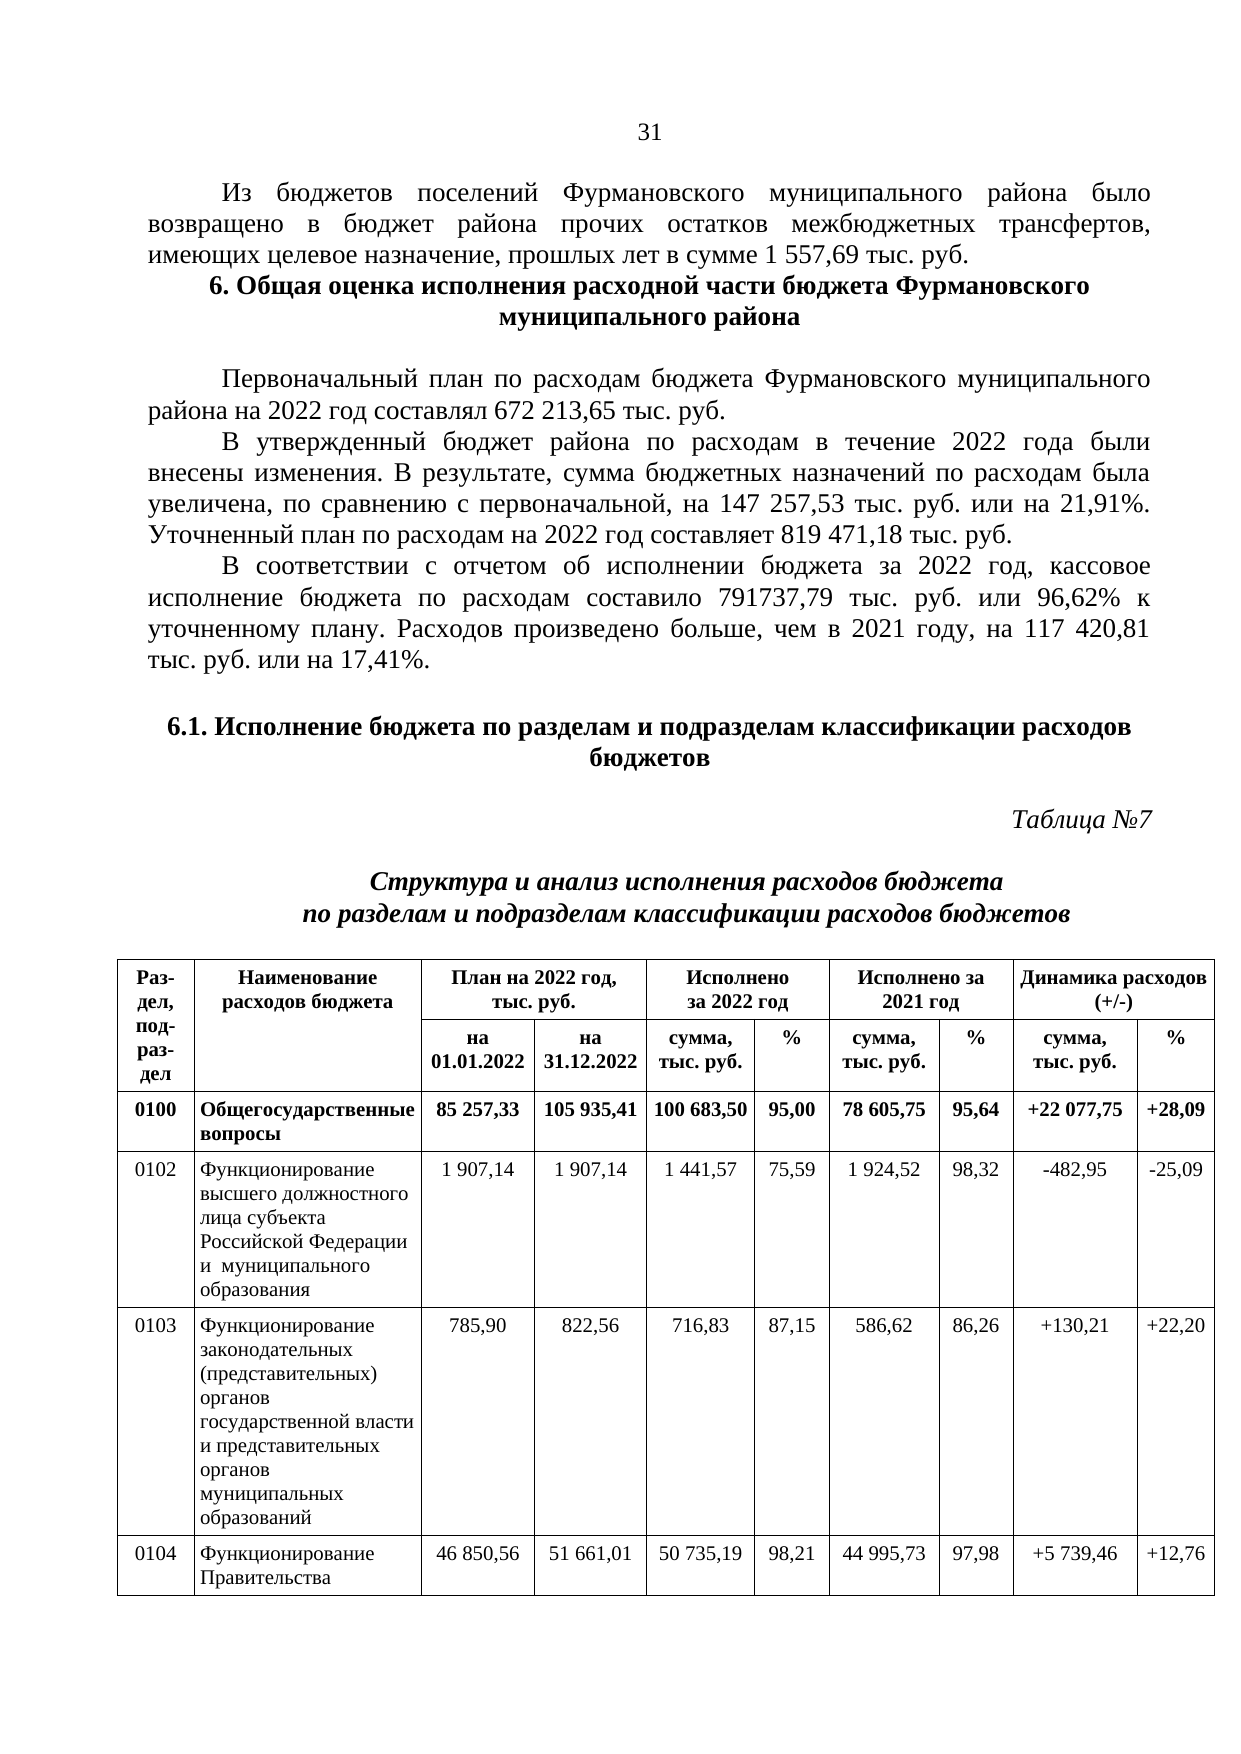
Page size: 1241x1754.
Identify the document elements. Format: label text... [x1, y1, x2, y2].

text 6. Общая оценка исполнения расходной части бюджета Фурмановского муниципального района [148, 269, 1152, 331]
table_header План на 2022 год, тыс. руб. [422, 960, 646, 1019]
table_header Исполнено за 2021 год [830, 960, 1013, 1019]
text по разделам и подразделам классификации расходов бюджетов [148, 897, 1152, 928]
table_cell 95,64 [940, 1092, 1013, 1151]
table_cell 1 907,14 [535, 1152, 646, 1307]
table_cell 822,56 [535, 1308, 646, 1535]
table_cell 98,21 [755, 1536, 829, 1595]
table_cell +130,21 [1014, 1308, 1137, 1535]
table_cell Функционирование высшего должностного лица субъекта Российской Федерации и муниципального образования [195, 1152, 421, 1307]
table_cell % [940, 1020, 1013, 1091]
table_cell 0100 [118, 1092, 194, 1151]
table_cell 1 441,57 [647, 1152, 754, 1307]
table_cell 75,59 [755, 1152, 829, 1307]
table_cell 46 850,56 [422, 1536, 534, 1595]
table_cell 1 907,14 [422, 1152, 534, 1307]
text 6.1. Исполнение бюджета по разделам и подразделам классификации расходов бюджетов [148, 710, 1152, 772]
table_cell Общегосударственные вопросы [195, 1092, 421, 1151]
table_cell 97,98 [940, 1536, 1013, 1595]
table_cell Функционирование законодательных (представительных) органов государственной власти и представительных органов муниципальных образований [195, 1308, 421, 1535]
table_cell 1 924,52 [830, 1152, 939, 1307]
table_cell 44 995,73 [830, 1536, 939, 1595]
table_cell -25,09 [1138, 1152, 1214, 1307]
table_cell 0102 [118, 1152, 194, 1307]
table_cell +28,09 [1138, 1092, 1214, 1151]
table_cell 50 735,19 [647, 1536, 754, 1595]
table_cell +5 739,46 [1014, 1536, 1137, 1595]
table_cell 78 605,75 [830, 1092, 939, 1151]
table_cell 586,62 [830, 1308, 939, 1535]
table_header Раз-дел, под-раз-дел [118, 960, 194, 1091]
text Из бюджетов поселений Фурмановского муниципального района было возвращено в бюджет района прочих остатков межбюджетных трансфертов, имеющих целевое назначение, прошлых лет в сумме 1 557,69 тыс. руб. [148, 176, 1152, 269]
table_cell +22,20 [1138, 1308, 1214, 1535]
text Структура и анализ исполнения расходов бюджета [148, 866, 1152, 897]
table_cell 98,32 [940, 1152, 1013, 1307]
table_cell 95,00 [755, 1092, 829, 1151]
table_header Наименование расходов бюджета [195, 960, 421, 1091]
table_cell 105 935,41 [535, 1092, 646, 1151]
table_cell 0103 [118, 1308, 194, 1535]
text В утвержденный бюджет района по расходам в течение 2022 года были внесены изменения. В результате, сумма бюджетных назначений по расходам была увеличена, по сравнению с первоначальной, на 147 257,53 тыс. руб. или на 21,91%. Уточненный план по расходам на 2022 год составляет 819 471,18 тыс. руб. [148, 425, 1152, 549]
table_cell 100 683,50 [647, 1092, 754, 1151]
table_cell -482,95 [1014, 1152, 1137, 1307]
text Таблица №7 [148, 803, 1152, 834]
table_cell 86,26 [940, 1308, 1013, 1535]
table_cell +12,76 [1138, 1536, 1214, 1595]
table_cell 85 257,33 [422, 1092, 534, 1151]
table_cell +22 077,75 [1014, 1092, 1137, 1151]
table_cell на 31.12.2022 [535, 1020, 646, 1091]
table_cell сумма, тыс. руб. [1014, 1020, 1137, 1091]
table_cell 0104 [118, 1536, 194, 1595]
table_cell 87,15 [755, 1308, 829, 1535]
table_header Исполнено за 2022 год [647, 960, 829, 1019]
table_cell 716,83 [647, 1308, 754, 1535]
table_cell на 01.01.2022 [422, 1020, 534, 1091]
table_cell 785,90 [422, 1308, 534, 1535]
table_cell сумма, тыс. руб. [830, 1020, 939, 1091]
table_cell сумма, тыс. руб. [647, 1020, 754, 1091]
table_header Динамика расходов (+/-) [1014, 960, 1214, 1019]
table_cell % [755, 1020, 829, 1091]
text Первоначальный план по расходам бюджета Фурмановского муниципального района на 2022 год составлял 672 213,65 тыс. руб. [148, 363, 1152, 425]
text В соответствии с отчетом об исполнении бюджета за 2022 год, кассовое исполнение бюджета по расходам составило 791737,79 тыс. руб. или 96,62% к уточненному плану. Расходов произведено больше, чем в 2021 году, на 117 420,81 тыс. руб. или на 17,41%. [148, 549, 1152, 674]
table_cell % [1138, 1020, 1214, 1091]
table_cell 51 661,01 [535, 1536, 646, 1595]
